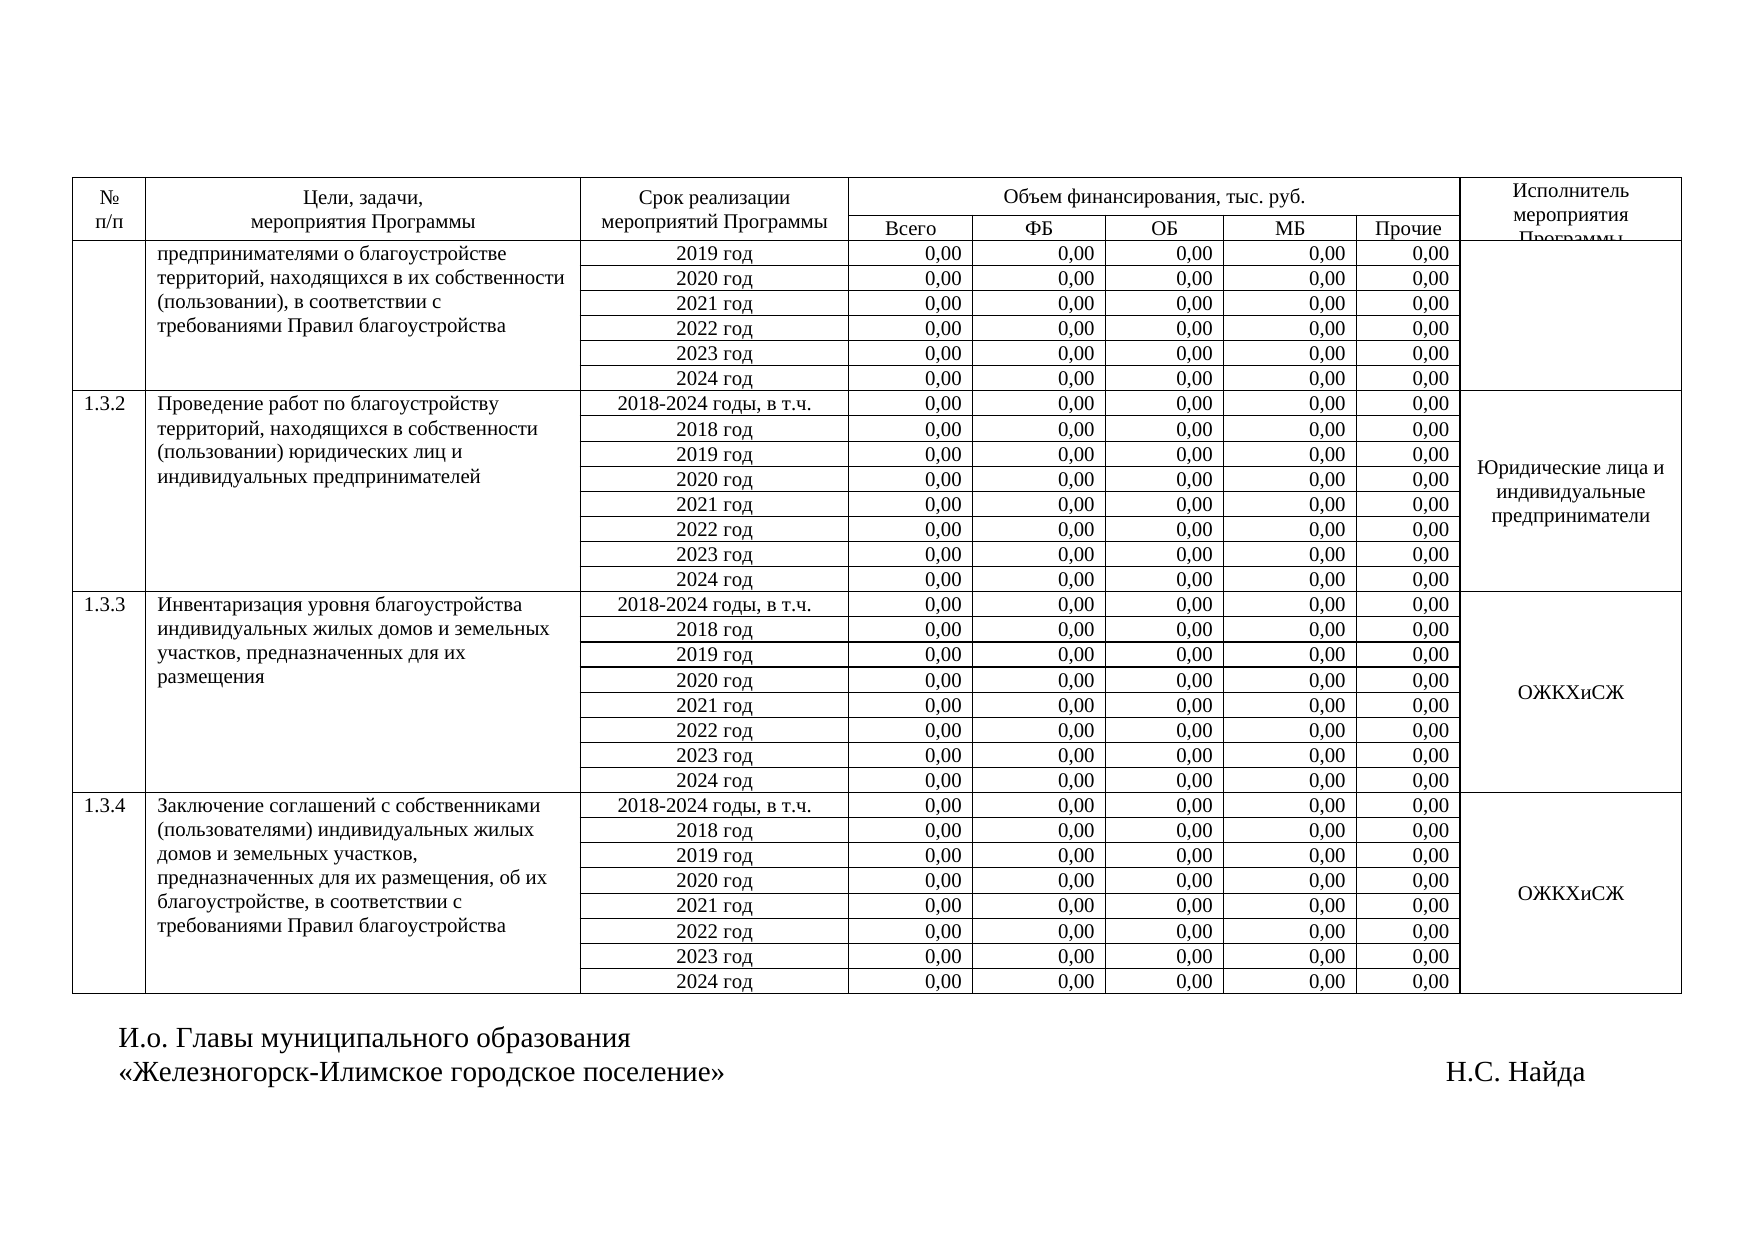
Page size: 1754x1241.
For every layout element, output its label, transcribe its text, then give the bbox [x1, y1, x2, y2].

table_cell Прочие [1357, 216, 1459, 240]
table_cell 0,00 [1224, 567, 1356, 591]
table_cell 0,00 [1106, 818, 1223, 842]
table_cell 2021 год [581, 894, 848, 917]
table_cell 0,00 [1106, 391, 1223, 415]
table_cell 0,00 [1224, 868, 1356, 892]
table_cell 0,00 [1357, 668, 1459, 692]
table_cell 0,00 [973, 492, 1105, 516]
table_cell 0,00 [1224, 818, 1356, 842]
table_cell 0,00 [1106, 743, 1223, 767]
table_cell 2022 год [581, 517, 848, 541]
table_cell 0,00 [849, 542, 972, 566]
table_cell 0,00 [1357, 743, 1459, 767]
table_cell 0,00 [1224, 843, 1356, 867]
table_cell 0,00 [973, 517, 1105, 541]
table_cell 0,00 [1357, 341, 1459, 365]
table_cell 0,00 [1106, 266, 1223, 290]
table_cell 0,00 [1224, 668, 1356, 692]
table_cell 0,00 [849, 693, 972, 717]
table_cell 0,00 [973, 341, 1105, 365]
table_cell 0,00 [1357, 391, 1459, 415]
table_cell 0,00 [849, 969, 972, 993]
table_header Цели, задачи, мероприятия Программы [146, 178, 580, 240]
table_cell 1.3.3 [73, 592, 145, 792]
table_cell 0,00 [973, 818, 1105, 842]
table_cell 0,00 [1106, 693, 1223, 717]
table_cell 0,00 [1224, 266, 1356, 290]
table_cell 2020 год [581, 266, 848, 290]
table_cell 0,00 [1357, 266, 1459, 290]
table_cell 0,00 [1357, 241, 1459, 265]
table_cell 0,00 [1224, 969, 1356, 993]
table_cell 0,00 [1357, 919, 1459, 943]
table_cell 0,00 [973, 894, 1105, 917]
table_cell 0,00 [973, 467, 1105, 491]
table_cell 0,00 [849, 743, 972, 767]
table_cell 0,00 [1106, 944, 1223, 968]
table_cell ОЖКХиСЖ [1461, 793, 1681, 993]
table_cell 0,00 [973, 266, 1105, 290]
table_cell 0,00 [849, 894, 972, 917]
table_cell 0,00 [1106, 668, 1223, 692]
table_cell 2021 год [581, 693, 848, 717]
table_cell 0,00 [1357, 868, 1459, 892]
table_cell 0,00 [849, 643, 972, 666]
table_cell Юридические лица и индивидуальные предприниматели [1461, 391, 1681, 591]
table_cell 0,00 [849, 944, 972, 968]
table_cell 0,00 [1357, 416, 1459, 441]
table_cell ОЖКХиСЖ [1461, 592, 1681, 792]
table_cell 0,00 [1357, 517, 1459, 541]
table_cell 0,00 [1224, 617, 1356, 641]
table_header № п/п [73, 178, 145, 240]
table_cell 0,00 [973, 366, 1105, 390]
table_cell 0,00 [1224, 316, 1356, 340]
table_cell 0,00 [1106, 492, 1223, 516]
table_cell 2022 год [581, 316, 848, 340]
text И.о. Главы муниципального образования «Железногорск-Илимское городское поселение» Н.С. Найда [118, 1020, 1636, 1087]
table_cell 2023 год [581, 542, 848, 566]
table_cell 0,00 [849, 241, 972, 265]
table_cell 0,00 [1106, 442, 1223, 466]
table_cell 0,00 [973, 969, 1105, 993]
table_cell 0,00 [1106, 416, 1223, 441]
table_cell 2023 год [581, 743, 848, 767]
table_cell 0,00 [1106, 843, 1223, 867]
table_cell 0,00 [849, 718, 972, 742]
table_cell 2024 год [581, 567, 848, 591]
table_cell 0,00 [973, 316, 1105, 340]
table_cell 0,00 [1106, 718, 1223, 742]
table_cell Проведение работ по благоустройству территорий, находящихся в собственности (пользовании) юридических лиц и индивидуальных предпринимателей [146, 391, 580, 591]
table_cell 0,00 [849, 442, 972, 466]
table_cell 2024 год [581, 969, 848, 993]
table_cell 2018 год [581, 416, 848, 441]
table_cell 0,00 [973, 643, 1105, 666]
table_cell 0,00 [1357, 718, 1459, 742]
table_cell 2022 год [581, 919, 848, 943]
table_cell 0,00 [1224, 718, 1356, 742]
table_cell Инвентаризация уровня благоустройства индивидуальных жилых домов и земельных участков, предназначенных для их размещения [146, 592, 580, 792]
table_cell 0,00 [849, 467, 972, 491]
table_cell 0,00 [1224, 743, 1356, 767]
table_cell 0,00 [1357, 944, 1459, 968]
table_cell 2018 год [581, 617, 848, 641]
table_cell 0,00 [1106, 542, 1223, 566]
table_cell 0,00 [1106, 617, 1223, 641]
table_cell 0,00 [1224, 391, 1356, 415]
table_cell 0,00 [1224, 467, 1356, 491]
table_cell 0,00 [849, 868, 972, 892]
table_cell 0,00 [973, 793, 1105, 817]
table_cell 0,00 [1357, 467, 1459, 491]
table_cell 0,00 [1224, 592, 1356, 616]
table_cell 0,00 [849, 266, 972, 290]
table_cell МБ [1224, 216, 1356, 240]
table_cell 0,00 [1106, 567, 1223, 591]
table_cell 0,00 [973, 768, 1105, 792]
table_cell 0,00 [973, 843, 1105, 867]
table_cell 0,00 [1357, 366, 1459, 390]
table_cell 0,00 [1106, 467, 1223, 491]
table_cell 0,00 [973, 567, 1105, 591]
table_cell 0,00 [973, 668, 1105, 692]
table_cell 0,00 [1224, 442, 1356, 466]
table_cell 0,00 [849, 366, 972, 390]
table_cell 0,00 [973, 391, 1105, 415]
table_cell 0,00 [1106, 341, 1223, 365]
table_cell 0,00 [849, 517, 972, 541]
table_cell 0,00 [973, 416, 1105, 441]
table_cell 0,00 [1357, 592, 1459, 616]
table_cell 2019 год [581, 643, 848, 666]
table_cell 0,00 [1357, 793, 1459, 817]
table_cell 0,00 [973, 868, 1105, 892]
table_cell 2023 год [581, 944, 848, 968]
table_cell 2024 год [581, 366, 848, 390]
table_cell 0,00 [1224, 517, 1356, 541]
table_cell 0,00 [1224, 416, 1356, 441]
table_cell 0,00 [973, 442, 1105, 466]
table_cell Всего [849, 216, 972, 240]
table_cell 0,00 [1357, 969, 1459, 993]
table_cell 0,00 [973, 241, 1105, 265]
table_cell 2020 год [581, 868, 848, 892]
table_cell 0,00 [849, 316, 972, 340]
table_cell 0,00 [849, 793, 972, 817]
table_cell 0,00 [973, 718, 1105, 742]
table_cell 0,00 [973, 542, 1105, 566]
table_cell 2018 год [581, 818, 848, 842]
table_cell 0,00 [973, 944, 1105, 968]
table_cell 0,00 [849, 592, 972, 616]
table_cell 0,00 [1106, 894, 1223, 917]
table_cell 2020 год [581, 467, 848, 491]
table_cell 0,00 [1357, 492, 1459, 516]
table_cell 0,00 [1224, 768, 1356, 792]
table_cell 0,00 [1224, 366, 1356, 390]
table_cell 0,00 [849, 416, 972, 441]
table_cell 0,00 [1224, 693, 1356, 717]
table_cell 0,00 [849, 818, 972, 842]
table_cell 2019 год [581, 241, 848, 265]
table_cell 0,00 [849, 567, 972, 591]
table_cell 0,00 [1357, 894, 1459, 917]
table_cell 0,00 [849, 668, 972, 692]
table_cell 0,00 [1224, 341, 1356, 365]
table_cell 0,00 [1224, 894, 1356, 917]
table_cell 0,00 [849, 291, 972, 315]
table_cell 0,00 [849, 919, 972, 943]
table_cell 0,00 [1106, 366, 1223, 390]
table_cell 0,00 [1224, 944, 1356, 968]
table_cell 0,00 [1357, 768, 1459, 792]
table_cell Заключение соглашений с собственниками (пользователями) индивидуальных жилых домов и земельных участков, предназначенных для их размещения, об их благоустройстве, в соответствии с требованиями Правил благоустройства [146, 793, 580, 993]
table_cell 0,00 [1106, 969, 1223, 993]
table_cell 0,00 [1357, 542, 1459, 566]
table_cell 0,00 [849, 492, 972, 516]
table_cell 0,00 [1357, 442, 1459, 466]
table_cell 0,00 [1106, 793, 1223, 817]
table_cell 2021 год [581, 291, 848, 315]
table_cell ОБ [1106, 216, 1223, 240]
table_cell 0,00 [849, 768, 972, 792]
table_cell 0,00 [1357, 291, 1459, 315]
table_cell 0,00 [849, 391, 972, 415]
table_cell 1.3.4 [73, 793, 145, 993]
table_cell 0,00 [1224, 542, 1356, 566]
table_cell 0,00 [1106, 919, 1223, 943]
table_header Объем финансирования, тыс. руб. [849, 178, 1459, 214]
table_cell 0,00 [1106, 316, 1223, 340]
table_cell 0,00 [1106, 643, 1223, 666]
table_cell 0,00 [849, 617, 972, 641]
table_cell ФБ [973, 216, 1105, 240]
table_cell 0,00 [1224, 492, 1356, 516]
table_header Исполнитель мероприятия Программы [1461, 178, 1681, 240]
table_cell 2022 год [581, 718, 848, 742]
table_cell 0,00 [1106, 291, 1223, 315]
table_cell 0,00 [1106, 868, 1223, 892]
table_cell 0,00 [973, 919, 1105, 943]
table_cell 0,00 [1357, 843, 1459, 867]
table_cell 0,00 [973, 743, 1105, 767]
table_cell 2023 год [581, 341, 848, 365]
table_cell 0,00 [1224, 919, 1356, 943]
table_cell 0,00 [849, 843, 972, 867]
table_cell 0,00 [1357, 693, 1459, 717]
table_cell 0,00 [1224, 643, 1356, 666]
table_cell 0,00 [973, 617, 1105, 641]
table_cell 0,00 [1224, 793, 1356, 817]
table_cell 2020 год [581, 668, 848, 692]
table_cell 0,00 [1224, 291, 1356, 315]
table_cell 0,00 [1106, 768, 1223, 792]
table_cell 0,00 [1106, 517, 1223, 541]
table_cell 2018-2024 годы, в т.ч. [581, 592, 848, 616]
table_cell 0,00 [1357, 617, 1459, 641]
table_header Срок реализации мероприятий Программы [581, 178, 848, 240]
table_cell 0,00 [1357, 567, 1459, 591]
table_cell 0,00 [973, 592, 1105, 616]
table_cell 2018-2024 годы, в т.ч. [581, 793, 848, 817]
table_cell 0,00 [973, 693, 1105, 717]
table_cell 2024 год [581, 768, 848, 792]
table_cell 2019 год [581, 843, 848, 867]
table_cell 0,00 [1357, 643, 1459, 666]
table_cell 0,00 [1357, 316, 1459, 340]
table_cell 2021 год [581, 492, 848, 516]
table_cell 0,00 [849, 341, 972, 365]
table_cell 2018-2024 годы, в т.ч. [581, 391, 848, 415]
table_cell 0,00 [1357, 818, 1459, 842]
table_cell 0,00 [1224, 241, 1356, 265]
table_cell 2019 год [581, 442, 848, 466]
table_cell 0,00 [1106, 592, 1223, 616]
table_cell 1.3.2 [73, 391, 145, 591]
table_cell 0,00 [973, 291, 1105, 315]
table_cell 0,00 [1106, 241, 1223, 265]
